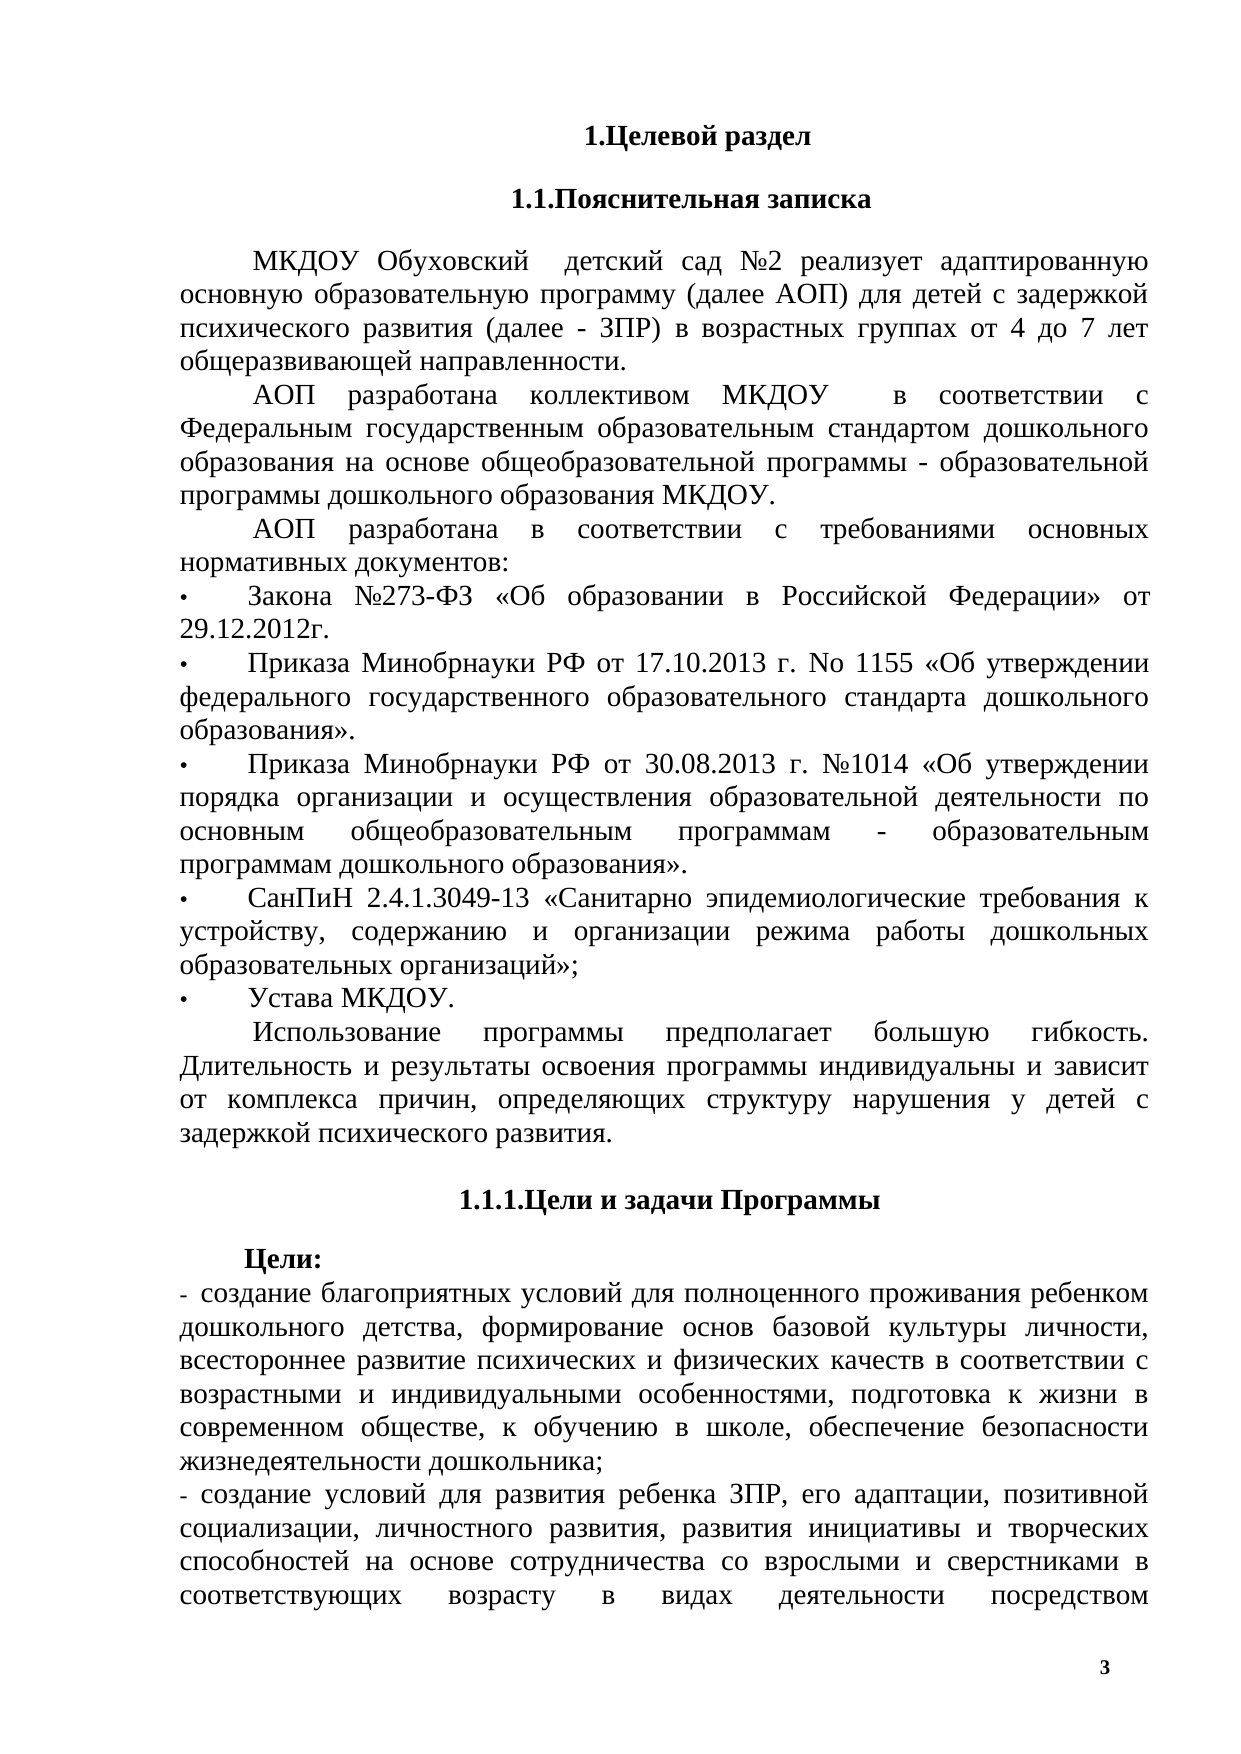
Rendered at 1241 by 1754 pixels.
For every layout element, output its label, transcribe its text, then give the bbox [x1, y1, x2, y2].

text Цели: [179, 1242, 1152, 1275]
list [179, 1476, 1149, 1611]
text 1.1.1.Цели и задачи Программы [458, 1182, 1152, 1215]
list Закона №273-ФЗ «Об образовании в Российской Федерации» от 29.12.2012г. [179, 578, 1152, 645]
list Приказа Минобрнауки РФ от 17.10.2013 г. No 1155 «Об утверждении федерального государственного образовательного стандарта дошкольного образования». [179, 645, 1149, 746]
list Устава МКДОУ. [179, 981, 1152, 1014]
text МКДОУ Обуховский детский сад №2 реализует адаптированную основную образовательную программу (далее АОП) для детей с задержкой психического развития (далее - ЗПР) в возрастных группах от 4 до 7 лет общеразвивающей направленности. [179, 243, 1149, 377]
text АОП разработана коллективом МКДОУ в соответствии с Федеральным государственным образовательным стандартом дошкольного образования на основе общеобразовательной программы - образовательной программы дошкольного образования МКДОУ. [179, 377, 1149, 511]
text Использование программы предполагает большую гибкость. Длительность и результаты освоения программы индивидуальны и зависит от комплекса причин, определяющих структуру нарушения у детей с задержкой психического развития. [179, 1014, 1149, 1148]
text 1.Целевой раздел [583, 118, 1152, 152]
text 1.1.Пояснительная записка [511, 182, 1152, 215]
list СанПиН 2.4.1.3049-13 «Санитарно эпидемиологические требования к устройству, содержанию и организации режима работы дошкольных образовательных организаций»; [179, 880, 1149, 981]
text АОП разработана в соответствии с требованиями основных нормативных документов: [179, 511, 1149, 578]
list Приказа Минобрнауки РФ от 30.08.2013 г. №1014 «Об утверждении порядка организации и осуществления образовательной деятельности по основным общеобразовательным программам - образовательным программам дошкольного образования». [179, 746, 1149, 880]
list создание благоприятных условий для полноценного проживания ребенком дошкольного детства, формирование основ базовой культуры личности, всестороннее развитие психических и физических качеств в соответствии с возрастными и индивидуальными особенностями, подготовка к жизни в современном обществе, к обучению в школе, обеспечение безопасности жизнедеятельности дошкольника; [179, 1275, 1149, 1476]
